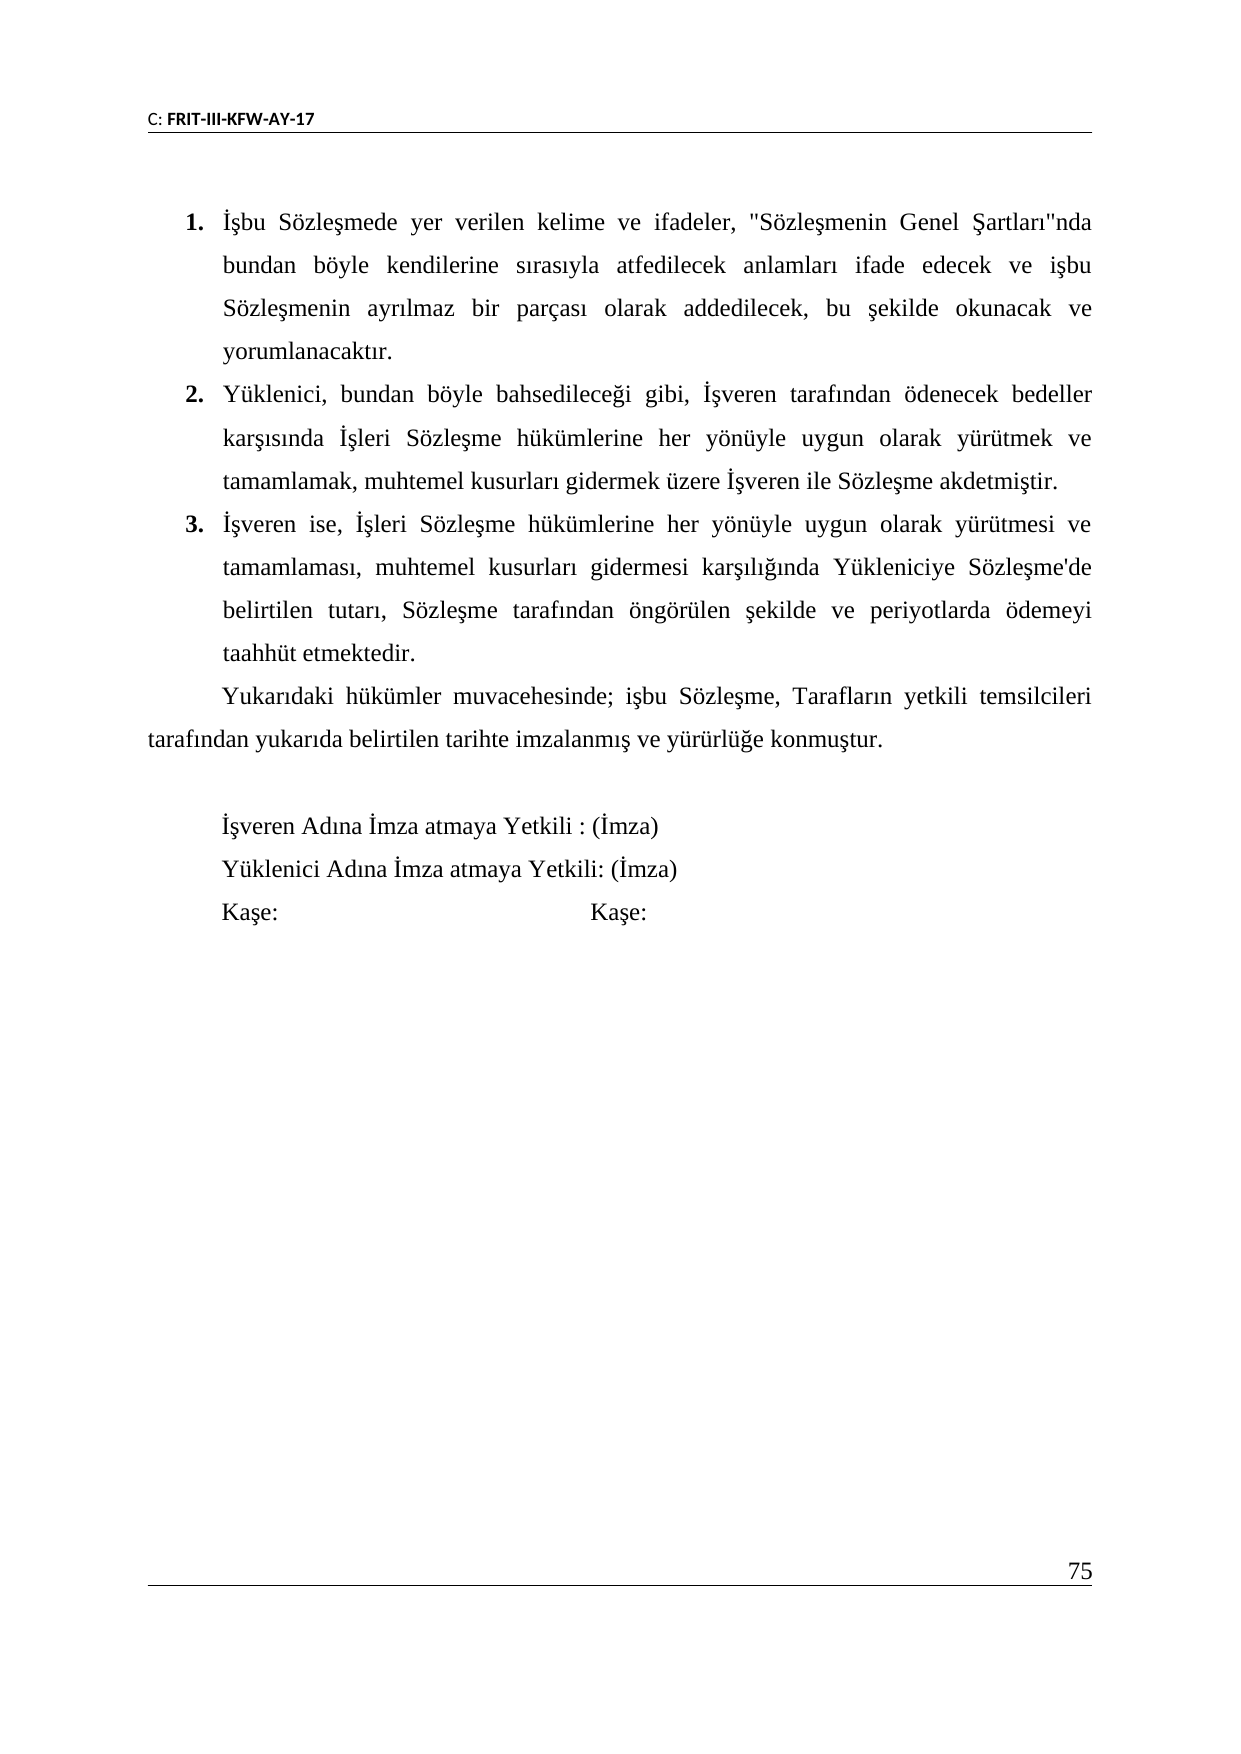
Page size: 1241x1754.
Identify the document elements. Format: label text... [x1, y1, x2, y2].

list Yüklenici, bundan böyle bahsedileceği gibi, İşveren tarafından ödenecek bedeller karşısında İşleri Sözleşme hükümlerine her yönüyle uygun olarak yürütmek ve tamamlamak, muhtemel kusurları gidermek üzere İşveren ile Sözleşme akdetmiştir. [185, 379, 1092, 494]
text Yukarıdaki hükümler muvacehesinde; işbu Sözleşme, Tarafların yetkili temsilcileri tarafından yukarıda belirtilen tarihte imzalanmış ve yürürlüğe konmuştur. [148, 681, 1092, 753]
text Yüklenici Adına İmza atmaya Yetkili: (İmza) [148, 854, 1092, 883]
text İşveren Adına İmza atmaya Yetkili : (İmza) [148, 811, 1092, 839]
list İşbu Sözleşmede yer verilen kelime ve ifadeler, "Sözleşmenin Genel Şartları"nda bundan böyle kendilerine sırasıyla atfedilecek anlamları ifade edecek ve işbu Sözleşmenin ayrılmaz bir parçası olarak addedilecek, bu şekilde okunacak ve yorumlanacaktır. [185, 207, 1092, 365]
list İşveren ise, İşleri Sözleşme hükümlerine her yönüyle uygun olarak yürütmesi ve tamamlaması, muhtemel kusurları gidermesi karşılığında Yükleniciye Sözleşme'de belirtilen tutarı, Sözleşme tarafından öngörülen şekilde ve periyotlarda ödemeyi taahhüt etmektedir. [185, 509, 1092, 667]
text Kaşe: Kaşe: [148, 897, 1092, 926]
